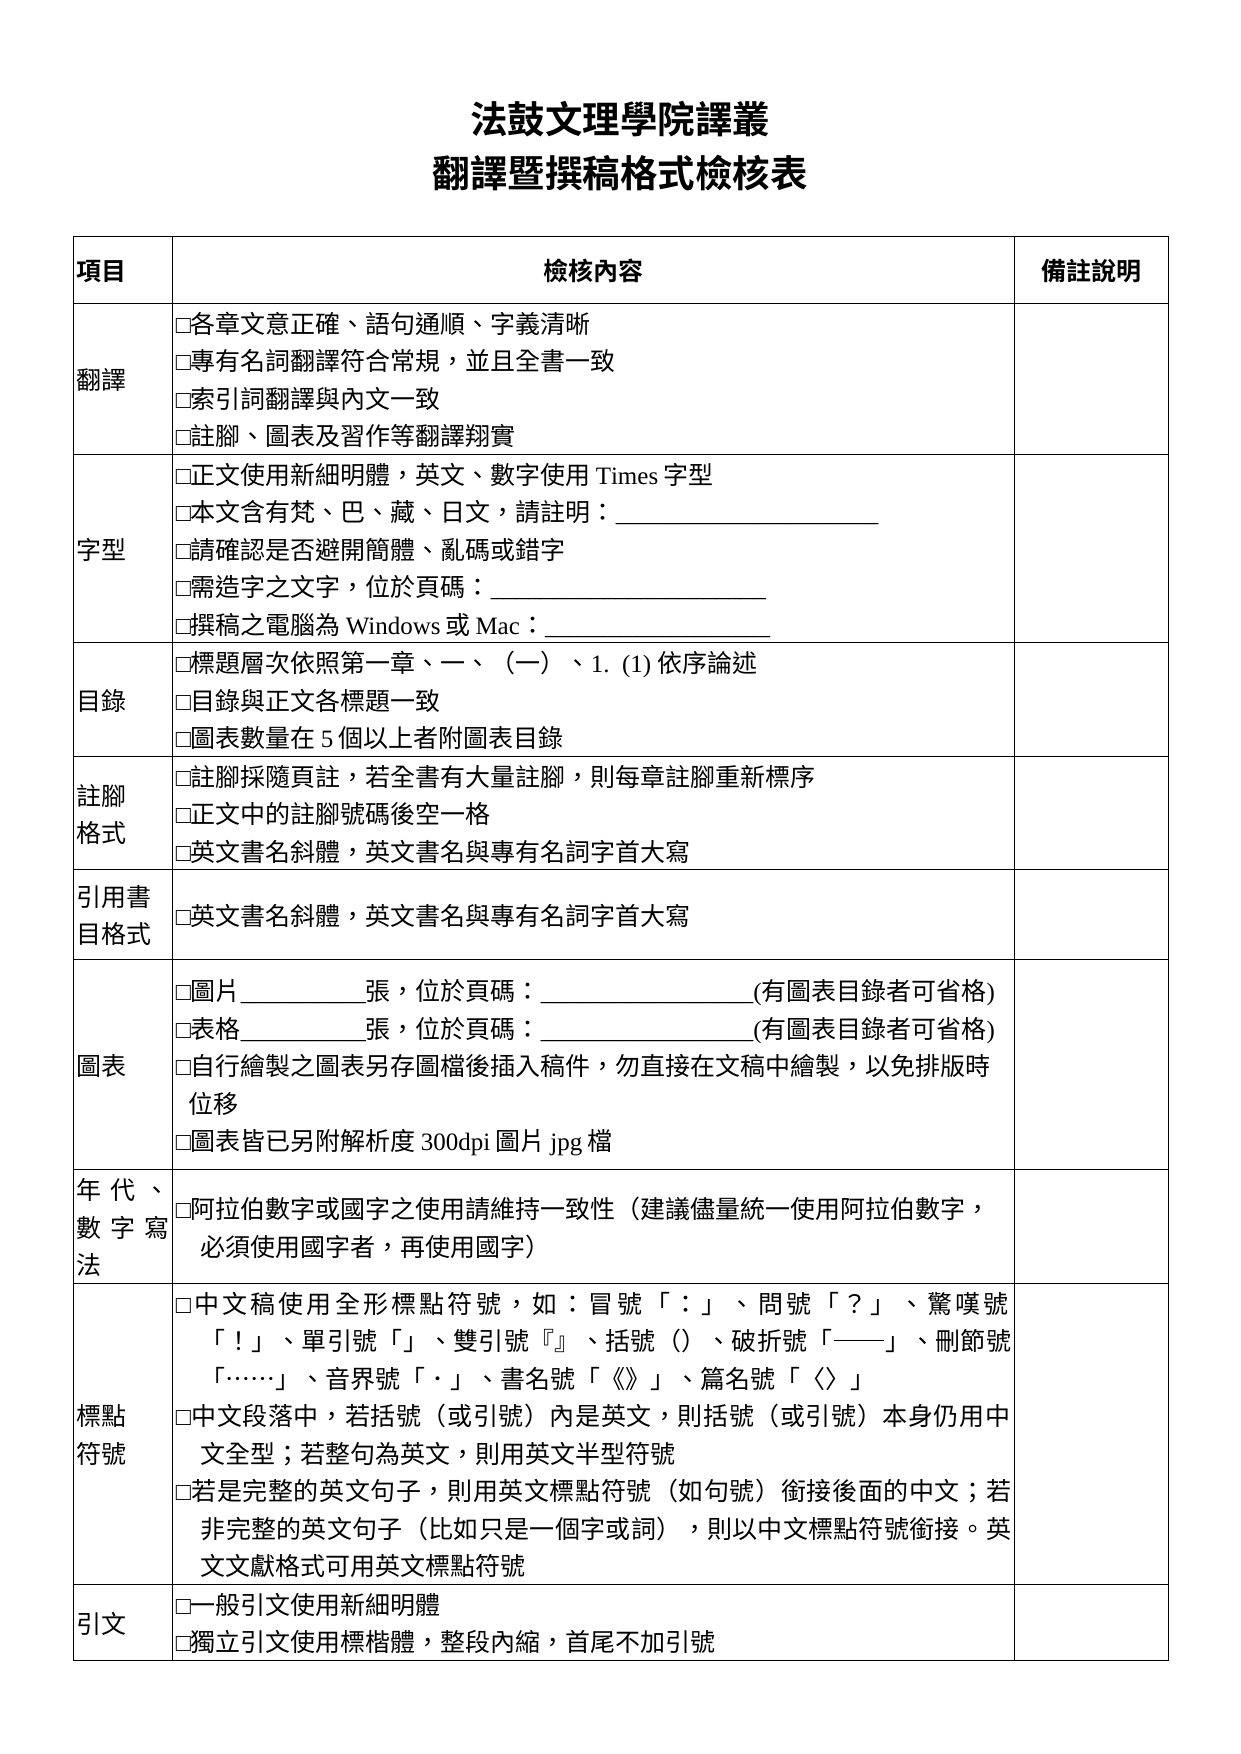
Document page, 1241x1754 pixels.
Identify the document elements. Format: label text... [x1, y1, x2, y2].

table_cell 目錄 [74, 643, 172, 756]
table_cell □一般引文使用新細明體 □獨立引文使用標楷體，整段內縮，首尾不加引號 [173, 1585, 1014, 1660]
table_cell □正文使用新細明體，英文、數字使用Times字型 □本文含有梵、巴、藏、日文，請註明：_____________________ □請確認是否避開簡體、亂碼或錯字 □需造字之文字，位於頁碼：______________________ □撰稿之電腦為Windows或Mac：__________________ [173, 455, 1014, 642]
table_cell [1015, 1170, 1168, 1283]
table_cell [1015, 1585, 1168, 1660]
table_cell [1015, 304, 1168, 453]
text 法鼓文理學院譯叢 [75, 89, 1165, 144]
table_header 項目 [74, 237, 172, 302]
table_cell □阿拉伯數字或國字之使用請維持一致性（建議儘量統一使用阿拉伯數字，必須使用國字者，再使用國字） [173, 1170, 1014, 1283]
table_cell □圖片__________張，位於頁碼：_________________(有圖表目錄者可省格) □表格__________張，位於頁碼：_________________(有圖表目錄者可省格) □自行繪製之圖表另存圖檔後插入稿件，勿直接在文稿中繪製，以免排版時 位移 □圖表皆已另附解析度300dpi圖片jpg檔 [173, 960, 1014, 1169]
table_cell □標題層次依照第一章、一、（一）、1. (1) 依序論述 □目錄與正文各標題一致 □圖表數量在5個以上者附圖表目錄 [173, 643, 1014, 756]
table_cell □註腳採隨頁註，若全書有大量註腳，則每章註腳重新標序 □正文中的註腳號碼後空一格 □英文書名斜體，英文書名與專有名詞字首大寫 [173, 757, 1014, 869]
table_cell 引文 [74, 1585, 172, 1660]
table_cell [1015, 455, 1168, 642]
table_cell 年代、數字寫法 [74, 1170, 172, 1283]
table_cell 字型 [74, 455, 172, 642]
table_cell [1015, 960, 1168, 1169]
text 翻譯暨撰稿格式檢核表 [75, 144, 1165, 198]
table_cell □中文稿使用全形標點符號，如：冒號「：」、問號「？」、驚嘆號「！」、單引號「」、雙引號『』、括號（）、破折號「──」、刪節號「……」、音界號「．」、書名號「《》」、篇名號「〈〉」 □中文段落中，若括號（或引號）內是英文，則括號（或引號）本身仍用中文全型；若整句為英文，則用英文半型符號 □若是完整的英文句子，則用英文標點符號（如句號）銜接後面的中文；若非完整的英文句子（比如只是一個字或詞），則以中文標點符號銜接。英文文獻格式可用英文標點符號 [173, 1284, 1014, 1584]
table_cell 圖表 [74, 960, 172, 1169]
table_cell [1015, 643, 1168, 756]
table_cell □英文書名斜體，英文書名與專有名詞字首大寫 [173, 870, 1014, 958]
table_cell 翻譯 [74, 304, 172, 453]
table_cell □各章文意正確、語句通順、字義清晰 □專有名詞翻譯符合常規，並且全書一致 □索引詞翻譯與內文一致 □註腳、圖表及習作等翻譯翔實 [173, 304, 1014, 453]
table_cell 引用書目格式 [74, 870, 172, 958]
table_header 備註說明 [1015, 237, 1168, 302]
table_header 檢核內容 [173, 237, 1014, 302]
table_cell 註腳 格式 [74, 757, 172, 869]
table_cell 標點 符號 [74, 1284, 172, 1584]
table_cell [1015, 757, 1168, 869]
table_cell [1015, 1284, 1168, 1584]
table_cell [1015, 870, 1168, 958]
